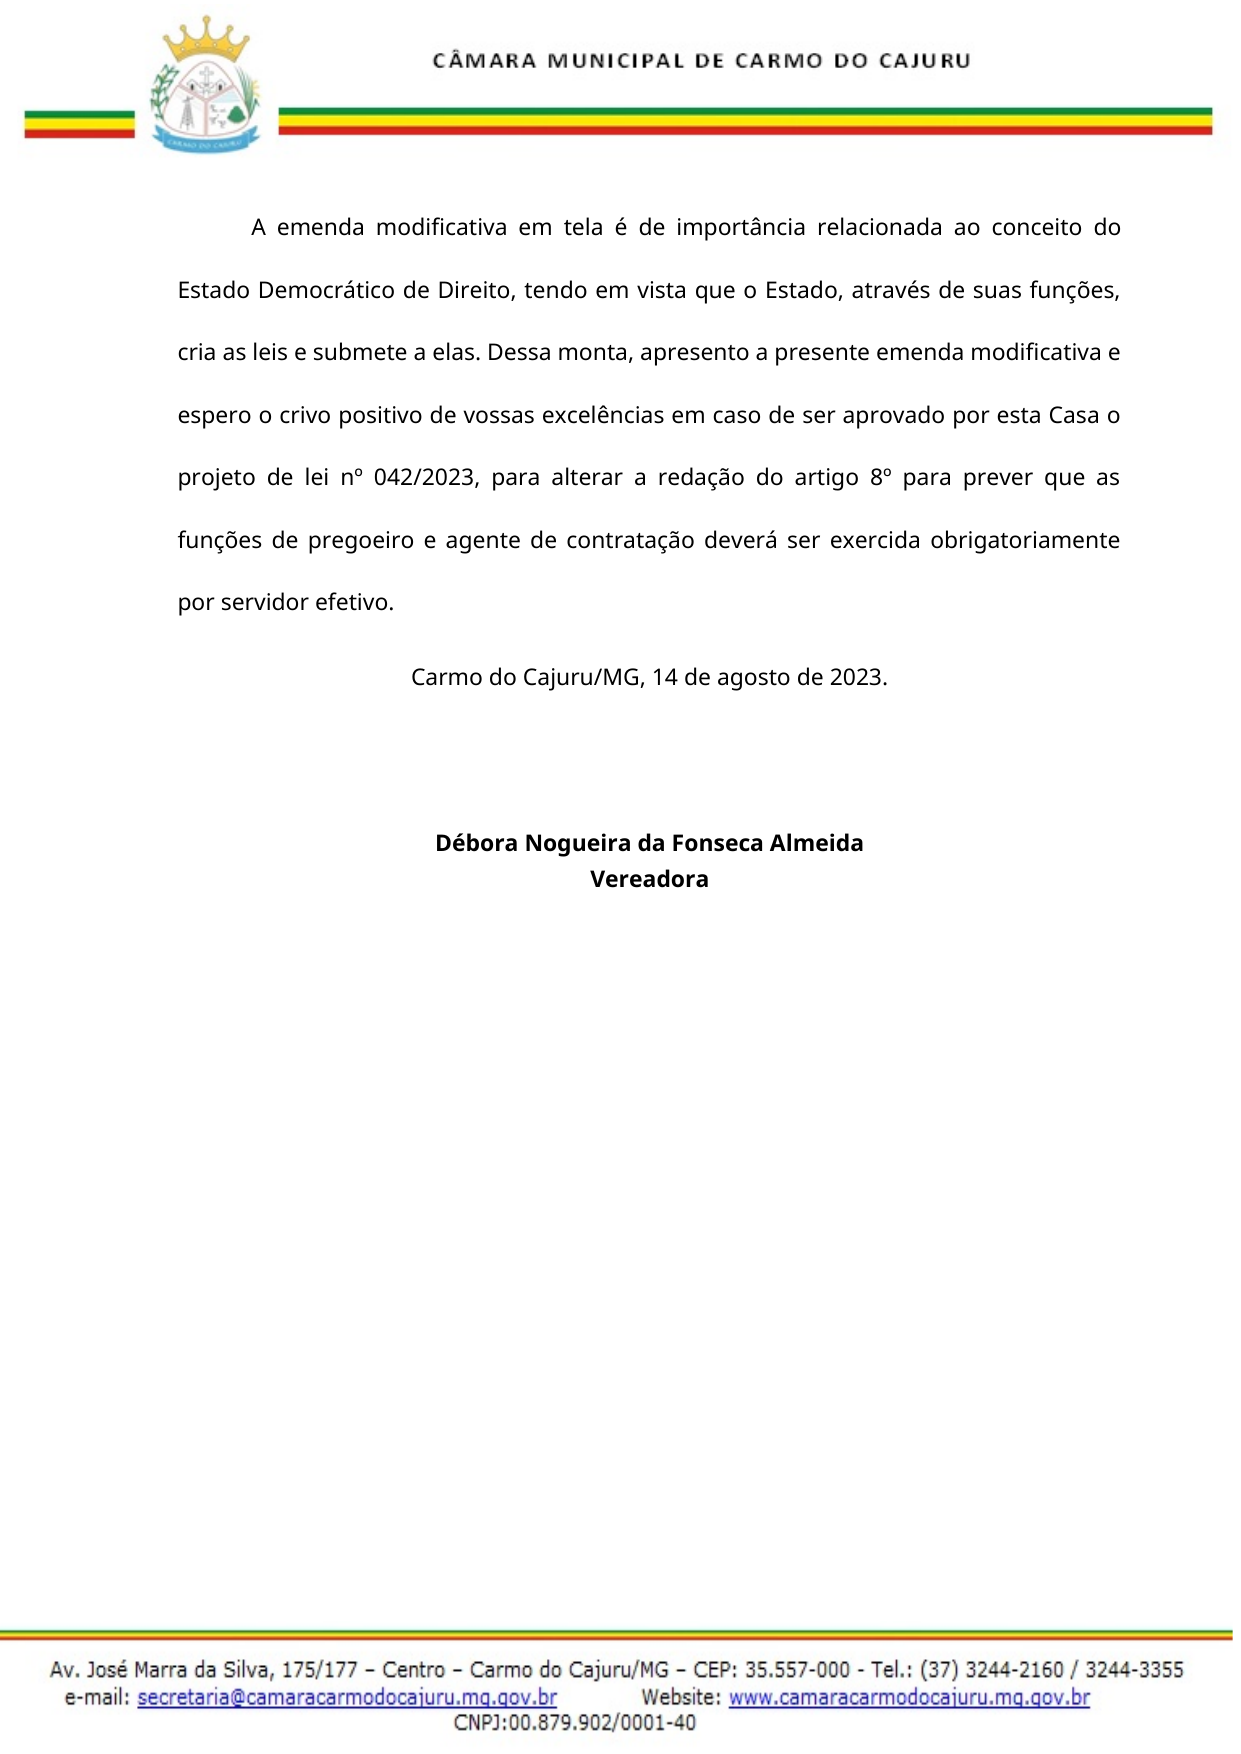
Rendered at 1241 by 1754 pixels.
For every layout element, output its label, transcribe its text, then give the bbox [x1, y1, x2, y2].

text Carmo do Cajuru/MG, 14 de agosto de 2023. [177, 661, 1122, 692]
text A emenda modificativa em tela é de importância relacionada ao conceito do Estado Democrático de Direito, tendo em vista que o Estado, através de suas funções, cria as leis e submete a elas. Dessa monta, apresento a presente emenda modificativa e espero o crivo positivo de vossas excelências em caso de ser aprovado por esta Casa o projeto de lei nº 042/2023, para alterar a redação do artigo 8º para prever que as funções de pregoeiro e agente de contratação deverá ser exercida obrigatoriamente por servidor efetivo. [177, 148, 1122, 617]
text Débora Nogueira da Fonseca Almeida [177, 827, 1122, 858]
text Vereadora [177, 863, 1122, 894]
picture [17, 4, 1232, 180]
picture [0, 1621, 1233, 1754]
